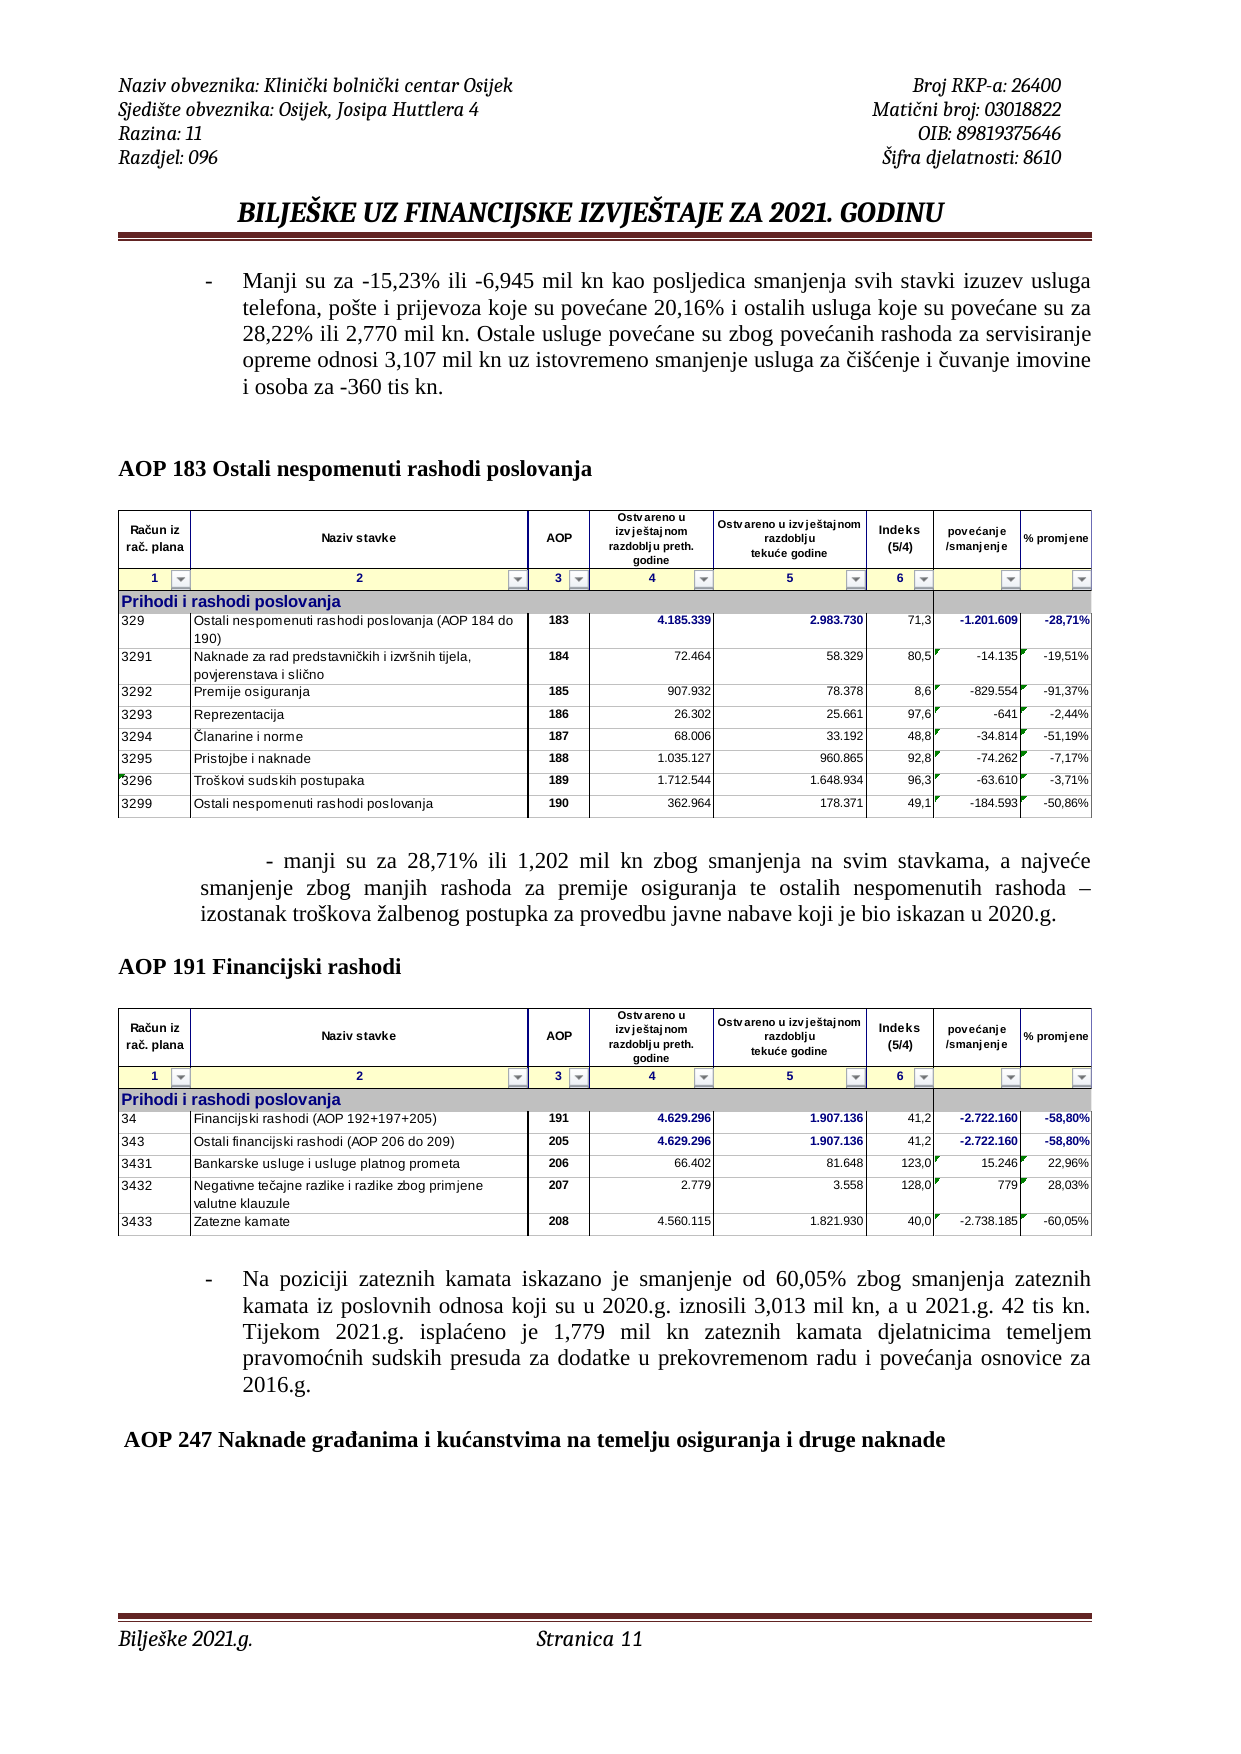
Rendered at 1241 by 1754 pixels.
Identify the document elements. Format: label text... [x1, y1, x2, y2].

text AOP 247 Naknade građanima i kućanstvima na temelju osiguranja i druge naknade [118, 1426, 1092, 1453]
list Na poziciji zateznih kamata iskazano je smanjenje od 60,05% zbog smanjenja zateznih kamata iz poslovnih odnosa koji su u 2020.g. iznosili 3,013 mil kn, a u 2021.g. 42 tis kn. Tijekom 2021.g. isplaćeno je 1,779 mil kn zateznih kamata djelatnicima temeljem pravomoćnih sudskih presuda za dodatke u prekovremenom radu i povećanja osnovice za 2016.g. [205, 1265, 1092, 1397]
text AOP 191 Financijski rashodi [118, 953, 1092, 979]
text - manji su za 28,71% ili 1,202 mil kn zbog smanjenja na svim stavkama, a najveće smanjenje zbog manjih rashoda za premije osiguranja te ostalih nespomenutih rashoda – izostanak troškova žalbenog postupka za provedbu javne nabave koji je bio iskazan u 2020.g. [200, 847, 1092, 926]
list Manji su za -15,23% ili -6,945 mil kn kao posljedica smanjenja svih stavki izuzev usluga telefona, pošte i prijevoza koje su povećane 20,16% i ostalih usluga koje su povećane su za 28,22% ili 2,770 mil kn. Ostale usluge povećane su zbog povećanih rashoda za servisiranje opreme odnosi 3,107 mil kn uz istovremeno smanjenje usluga za čišćenje i čuvanje imovine i osoba za -360 tis kn. [205, 267, 1092, 399]
text AOP 183 Ostali nespomenuti rashodi poslovanja [118, 455, 1092, 481]
